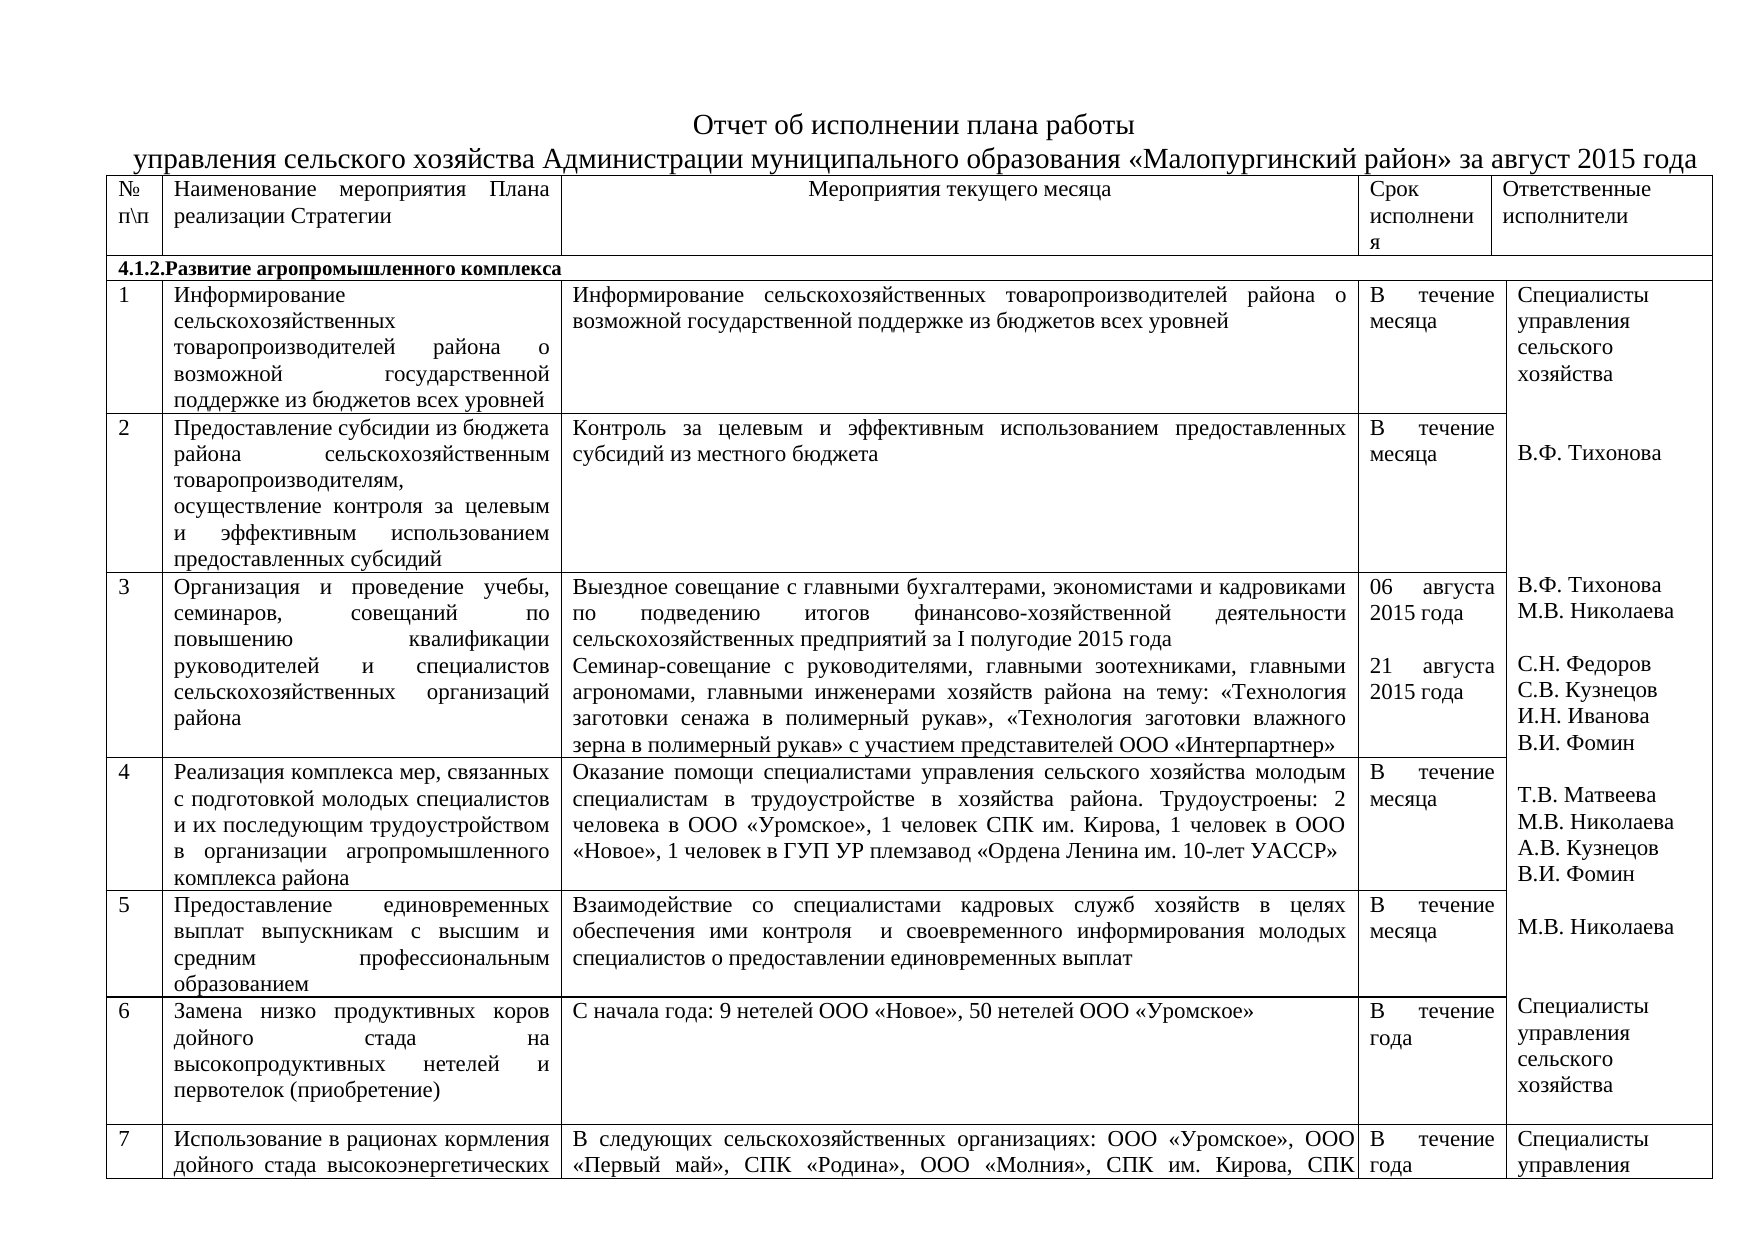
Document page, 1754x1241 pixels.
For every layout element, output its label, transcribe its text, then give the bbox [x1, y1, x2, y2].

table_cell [1507, 1125, 1712, 1178]
table_cell В течение месяца [1359, 891, 1506, 996]
table_cell Предоставление субсидии из бюджета района сельскохозяйственным товаропроизводителям, осуществление контроля за целевым и эффективным использованием предоставленных субсидий [163, 414, 561, 572]
table_cell В течение месяца [1359, 414, 1506, 572]
table_cell Оказание помощи специалистами управления сельского хозяйства молодым специалистам в трудоустройстве в хозяйства района. Трудоустроены: 2 человека в ООО «Уромское», 1 человек СПК им. Кирова, 1 человек в ООО «Новое», 1 человек в ГУП УР племзавод «Ордена Ленина им. 10-лет УАССР» [562, 758, 1358, 890]
table_cell 5 [107, 891, 162, 996]
table_header №п\п [107, 176, 162, 254]
table_cell 7 [107, 1125, 162, 1178]
table_cell В течение месяца [1359, 758, 1506, 890]
table_cell В течение года [1359, 998, 1506, 1124]
table_cell В течение года [1359, 1125, 1506, 1178]
table_cell 06 августа 2015 года 21 августа 2015 года [1359, 573, 1506, 757]
text управления сельского хозяйства Администрации муниципального образования «Малопургинский район» за август 2015 года [118, 141, 1698, 174]
table_cell 4 [107, 758, 162, 890]
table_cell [163, 1125, 561, 1178]
table_cell Реализация комплекса мер, связанных с подготовкой молодых специалистов и их последующим трудоустройством в организации агропромышленного комплекса района [163, 758, 561, 890]
table_cell С начала года: 9 нетелей ООО «Новое», 50 нетелей ООО «Уромское» [562, 998, 1358, 1124]
table_cell Предоставление единовременных выплат выпускникам с высшим и средним профессиональным образованием [163, 891, 561, 996]
table_cell Организация и проведение учебы, семинаров, совещаний по повышению квалификации руководителей и специалистов сельскохозяйственных организаций района [163, 573, 561, 757]
table_cell Выездное совещание с главными бухгалтерами, экономистами и кадровиками по подведению итогов финансово-хозяйственной деятельности сельскохозяйственных предприятий за I полугодие 2015 года Семинар-совещание с руководителями, главными зоотехниками, главными агрономами, главными инженерами хозяйств района на тему: «Технология заготовки сенажа в полимерный рукав», «Технология заготовки влажного зерна в полимерный рукав» с участием представителей ООО «Интерпартнер» [562, 573, 1358, 757]
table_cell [562, 1125, 1358, 1178]
table_header Мероприятия текущего месяца [562, 176, 1358, 254]
table_cell Информирование сельскохозяйственных товаропроизводителей района о возможной государственной поддержке из бюджетов всех уровней [163, 281, 561, 412]
table_cell Информирование сельскохозяйственных товаропроизводителей района о возможной государственной поддержке из бюджетов всех уровней [562, 281, 1358, 412]
table_cell Специалисты управления сельского хозяйства В.Ф. Тихонова В.Ф. Тихонова М.В. Николаева С.Н. Федоров С.В. Кузнецов И.Н. Иванова В.И. Фомин Т.В. Матвеева М.В. Николаева А.В. Кузнецов В.И. Фомин М.В. Николаева Специалисты управления сельского хозяйства [1507, 281, 1712, 1124]
table_cell Замена низко продуктивных коров дойного стада на высокопродуктивных нетелей и первотелок (приобретение) [163, 998, 561, 1124]
table_cell 1 [107, 281, 162, 412]
text Отчет об исполнении плана работы [118, 107, 1636, 141]
table_cell 4.1.2.Развитие агропромышленного комплекса [107, 256, 1712, 280]
table_cell 2 [107, 414, 162, 572]
table_cell Контроль за целевым и эффективным использованием предоставленных субсидий из местного бюджета [562, 414, 1358, 572]
table_cell 3 [107, 573, 162, 757]
table_cell 6 [107, 998, 162, 1124]
table_header Срок исполнения [1359, 176, 1491, 254]
table_cell В течение месяца [1359, 281, 1506, 412]
table_header Ответственные исполнители [1492, 176, 1712, 254]
table_cell Взаимодействие со специалистами кадровых служб хозяйств в целях обеспечения ими контроля и своевременного информирования молодых специалистов о предоставлении единовременных выплат [562, 891, 1358, 996]
table_header Наименование мероприятия Плана реализации Стратегии [163, 176, 561, 254]
